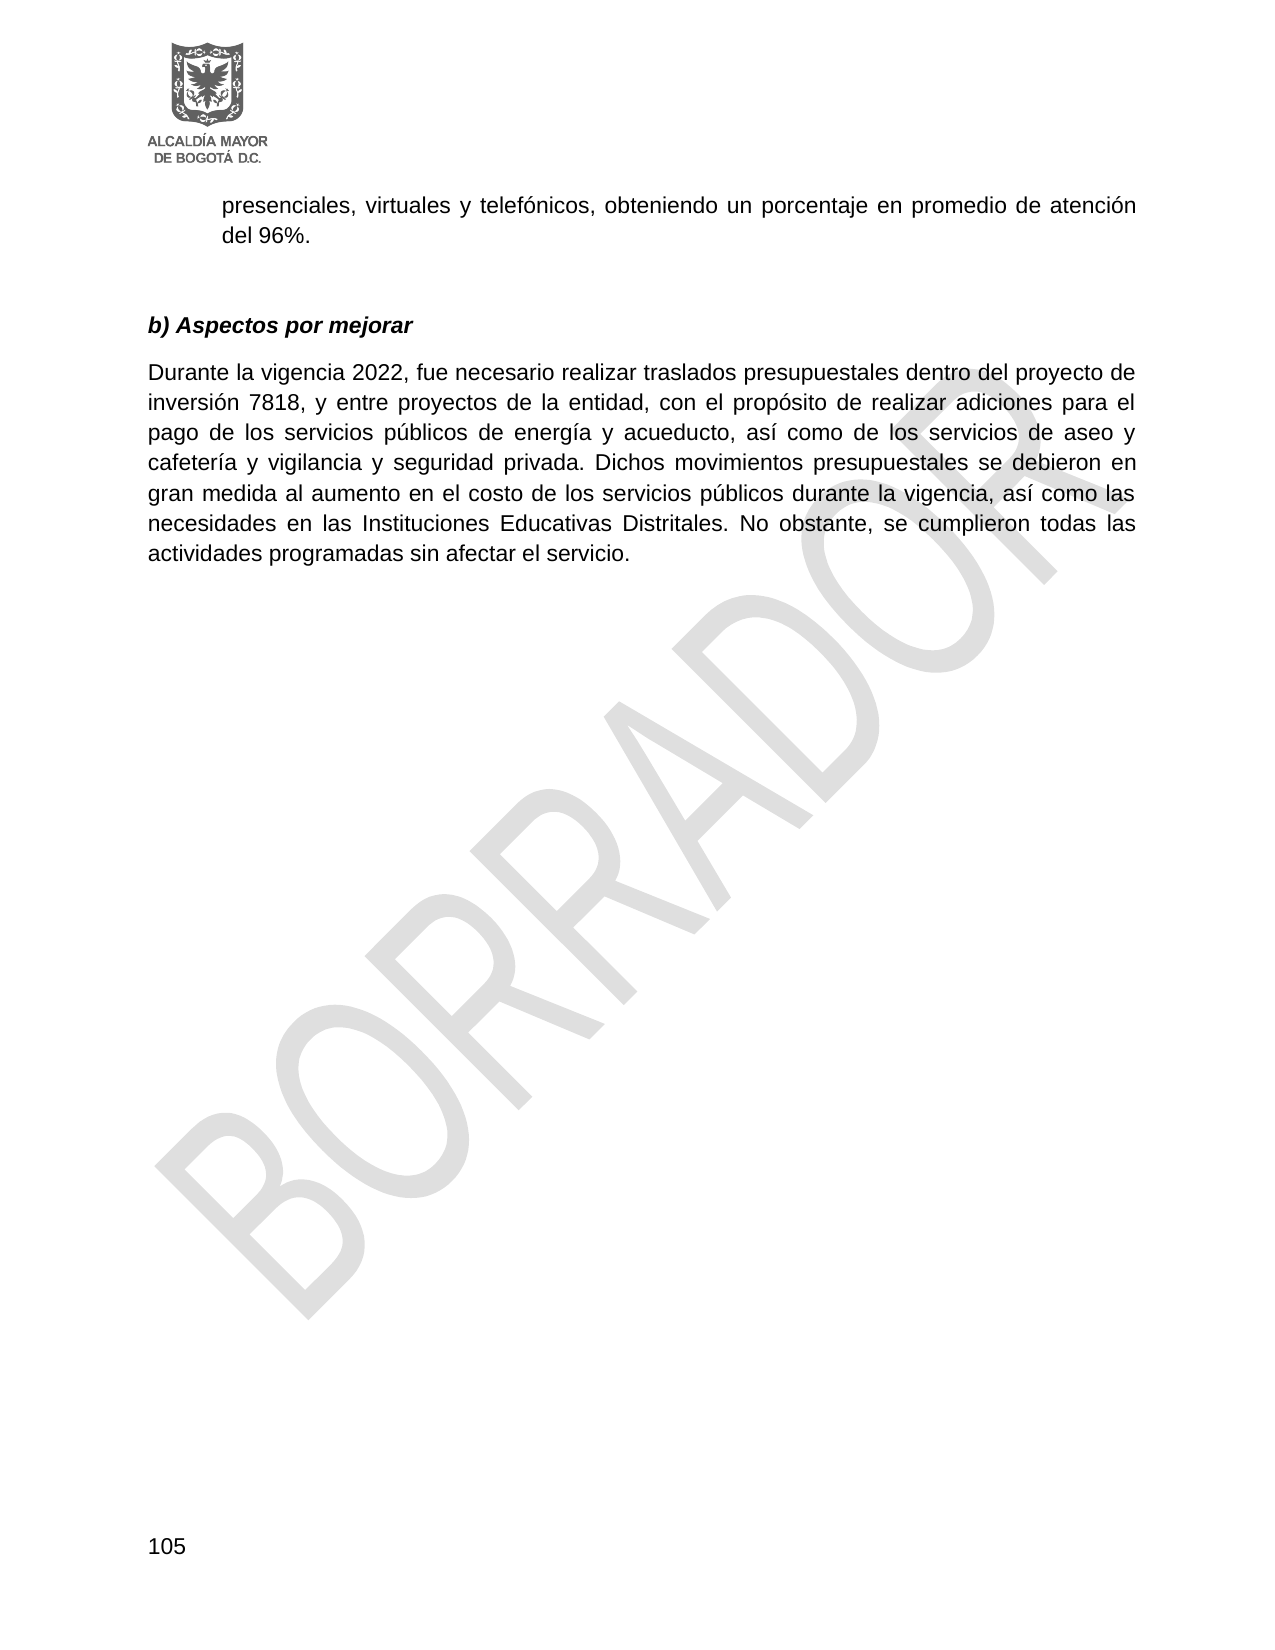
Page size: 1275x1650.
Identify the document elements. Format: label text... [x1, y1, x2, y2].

text Durante la vigencia 2022, fue necesario realizar traslados presupuestales dentro del proyecto de inversión 7818, y entre proyectos de la entidad, con el propósito de realizar adiciones para el pago de los servicios públicos de energía y acueducto, así como de los servicios de aseo y cafetería y vigilancia y seguridad privada. Dichos movimientos presupuestales se debieron en gran medida al aumento en el costo de los servicios públicos durante la vigencia, así como las necesidades en las Instituciones Educativas Distritales. No obstante, se cumplieron todas las actividades programadas sin afectar el servicio. [148, 359, 1137, 566]
text b) Aspectos por mejorar [148, 312, 1137, 338]
picture [147, 42, 268, 163]
